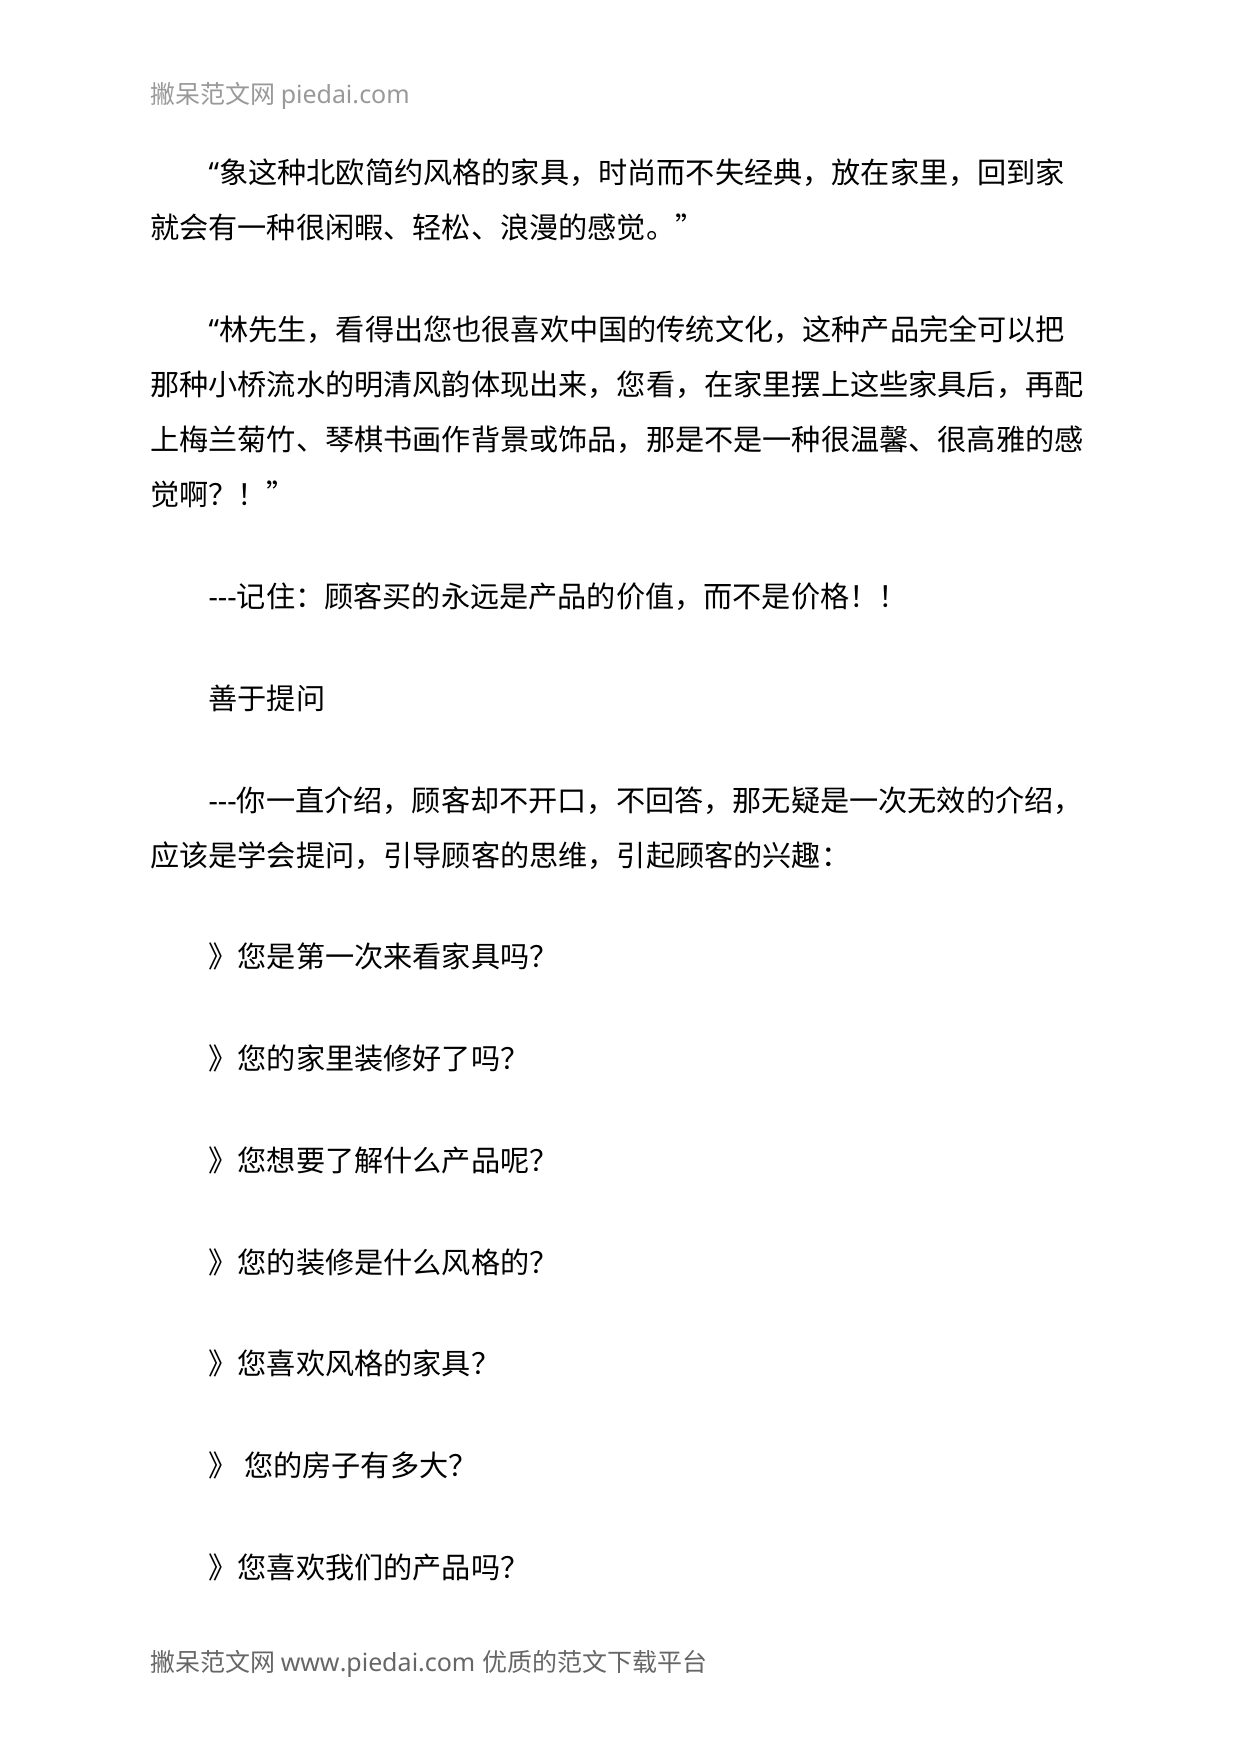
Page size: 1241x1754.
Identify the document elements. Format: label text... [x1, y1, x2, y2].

text 》您是第一次来看家具吗？ [150, 934, 1090, 976]
text 》 您的房子有多大？ [150, 1443, 1090, 1485]
text 》您的家里装修好了吗？ [150, 1036, 1090, 1078]
text 善于提问 [150, 675, 1090, 718]
text 》您喜欢我们的产品吗？ [150, 1544, 1090, 1587]
text ---记住：顾客买的永远是产品的价值，而不是价格！！ [150, 573, 1090, 616]
text “象这种北欧简约风格的家具，时尚而不失经典，放在家里，回到家就会有一种很闲暇、轻松、浪漫的感觉。” [150, 150, 1090, 247]
text “林先生，看得出您也很喜欢中国的传统文化，这种产品完全可以把那种小桥流水的明清风韵体现出来，您看，在家里摆上这些家具后，再配上梅兰菊竹、琴棋书画作背景或饰品，那是不是一种很温馨、很高雅的感觉啊？！” [150, 307, 1090, 514]
text 》您的装修是什么风格的？ [150, 1239, 1090, 1281]
text ---你一直介绍，顾客却不开口，不回答，那无疑是一次无效的介绍，应该是学会提问，引导顾客的思维，引起顾客的兴趣： [150, 777, 1090, 874]
text 》您喜欢风格的家具？ [150, 1341, 1090, 1383]
text 》您想要了解什么产品呢？ [150, 1137, 1090, 1180]
